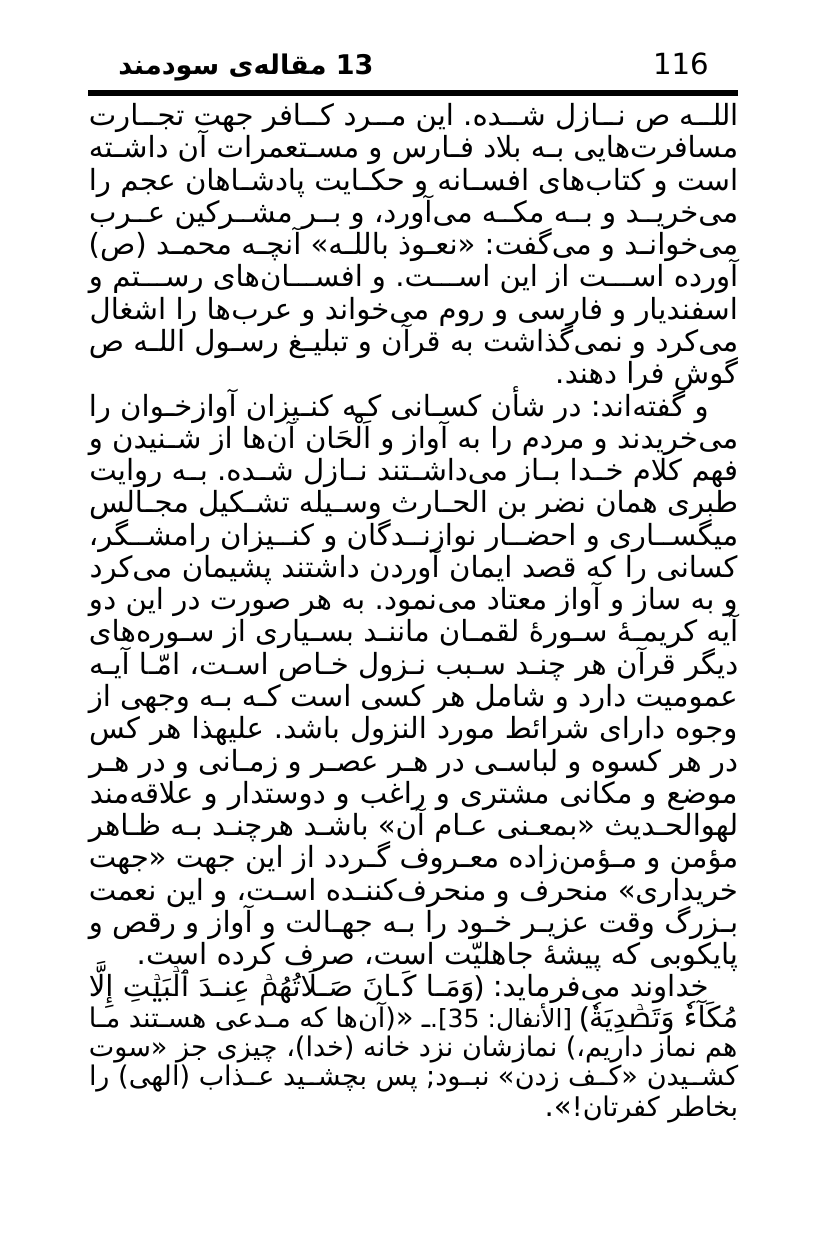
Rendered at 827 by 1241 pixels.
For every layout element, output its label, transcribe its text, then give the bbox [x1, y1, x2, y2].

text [89, 100, 738, 391]
text خداوند مى‌فرماید: ﴿وَمَا كَانَ صَلَاتُهُمۡ عِندَ ٱلۡبَيۡتِ إِلَّا مُكَآءٗ وَتَصۡدِيَةٗ﴾ [الأنفال: 35]. «(آن‌ها که مدعى هستند ما هم نماز داریم،) نمازشان نزد خانه (خدا)، چیزى جز «سوت کشیدن «کف زدن‏» نبود; پس بچشید عذاب (الهى) را بخاطر کفرتان!». [89, 972, 738, 1123]
text و گفته‌اند: در شأن کسانی که کنیزان آوازخوان را می‌خریدند و مردم را به آواز و اَلْحَان آن‌ها از شنیدن و فهم کلام خدا باز می‌داشتند نازل شده. به روایت طبری همان نضر بن الحارث وسیله تشکیل مجالس میگساری و احضار نوازندگان و کنیزان رامشگر، کسانی را که قصد ایمان آوردن داشتند پشیمان می‌کرد و به ساز و آواز معتاد می‌نمود. به هر صورت در این دو آیه کریمۀ سورۀ لقمان مانند بسیاری از سوره‌‌های دیگر قرآن هر چند سبب نزول خاص است، امّا آیه عمومیت دارد و شامل هر کسی است که به وجهی از وجوه دارای شرائط مورد النزول باشد. علیهذا هر کس در هر کسوه و لباسی در هر عصر و زمانی و در هر موضع و مکانی مشتری و راغب و دوستدار و علاقه‌مند لهوالحدیث «بمعنی عام آن» باشد هرچند به ظاهر مؤمن و مؤمن‌زاده معروف گردد از این جهت «جهت خریداری» منحرف و منحرف‌کننده است، و این نعمت بزرگ وقت عزیر خود را به جهالت و آواز و رقص و پایکوبی که پیشۀ جاهلیّت است، صرف کرده است. [89, 391, 738, 972]
